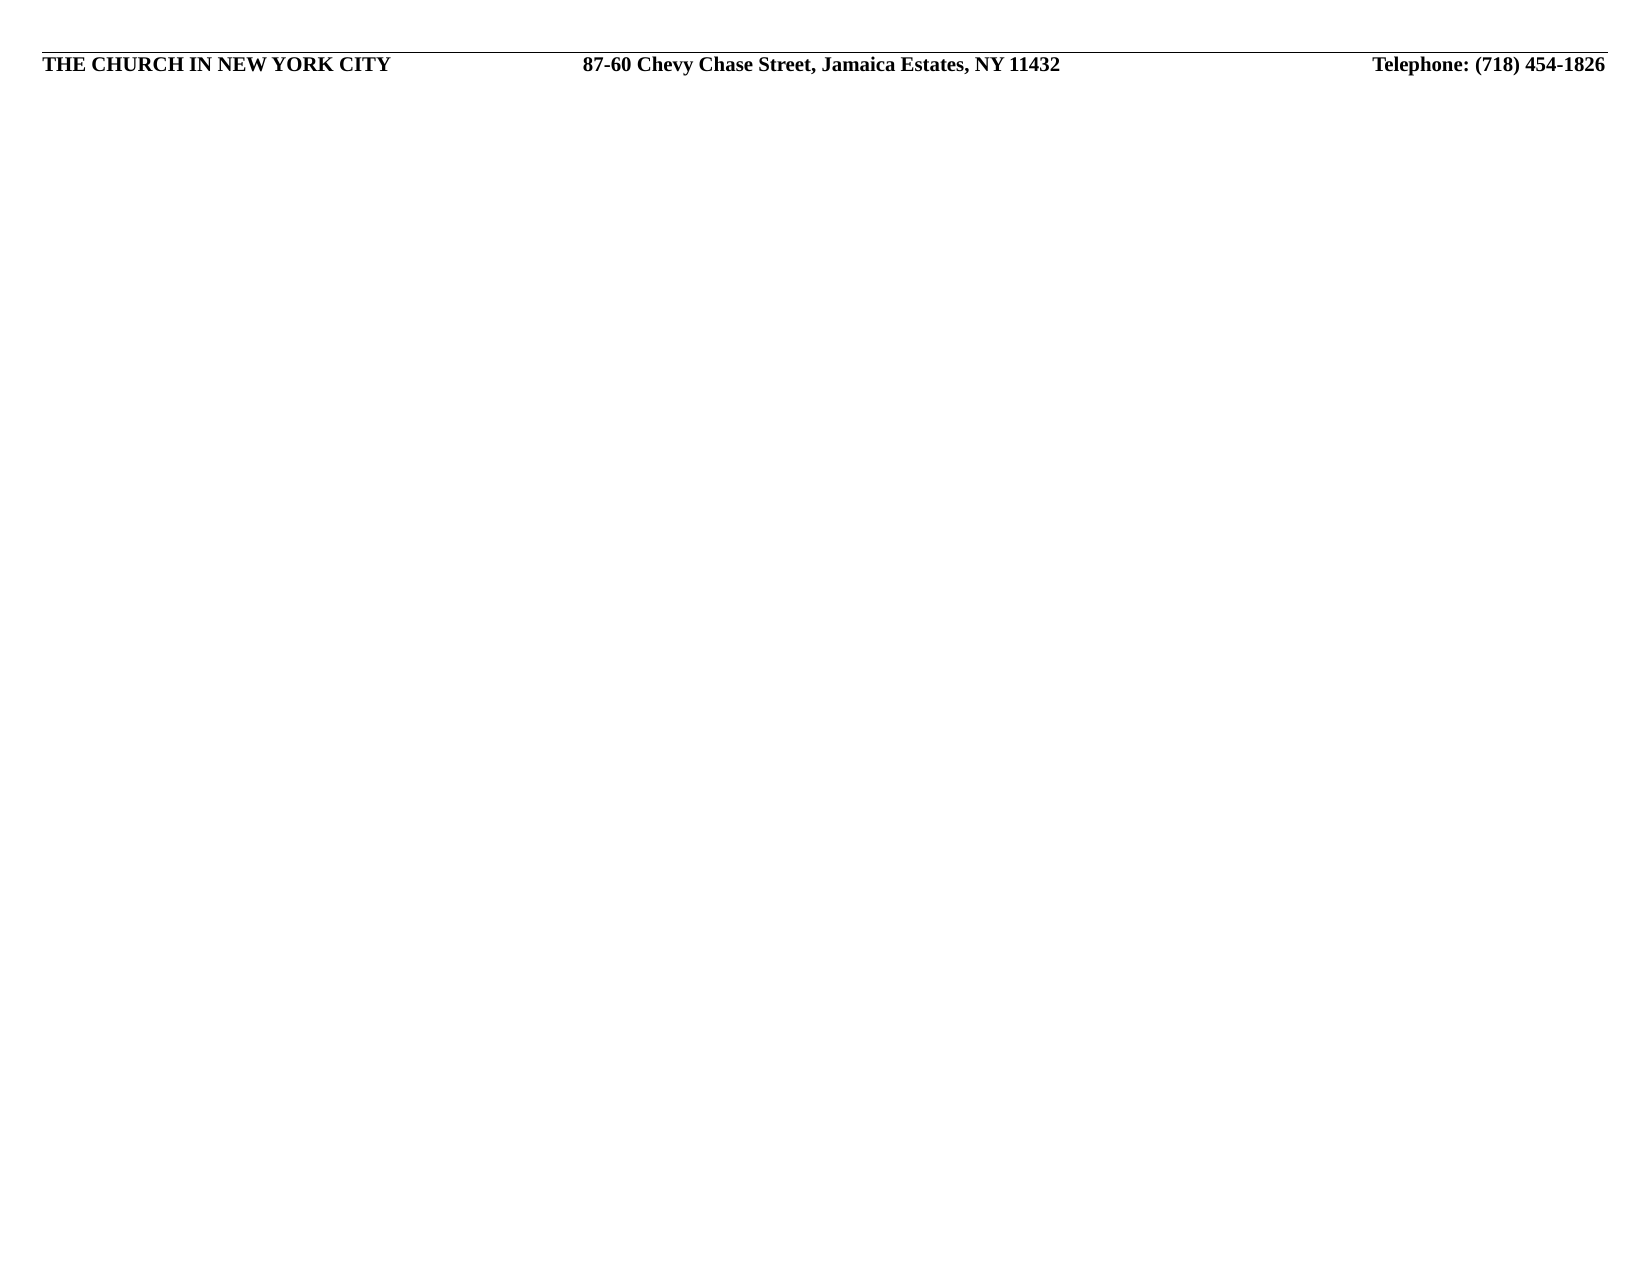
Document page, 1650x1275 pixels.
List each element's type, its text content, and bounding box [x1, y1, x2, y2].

text THE CHURCH IN NEW YORK CITY 87-60 Chevy Chase Street, Jamaica Estates, NY 11432 Telephone: (718) 454-1826 [42, 53, 1608, 76]
